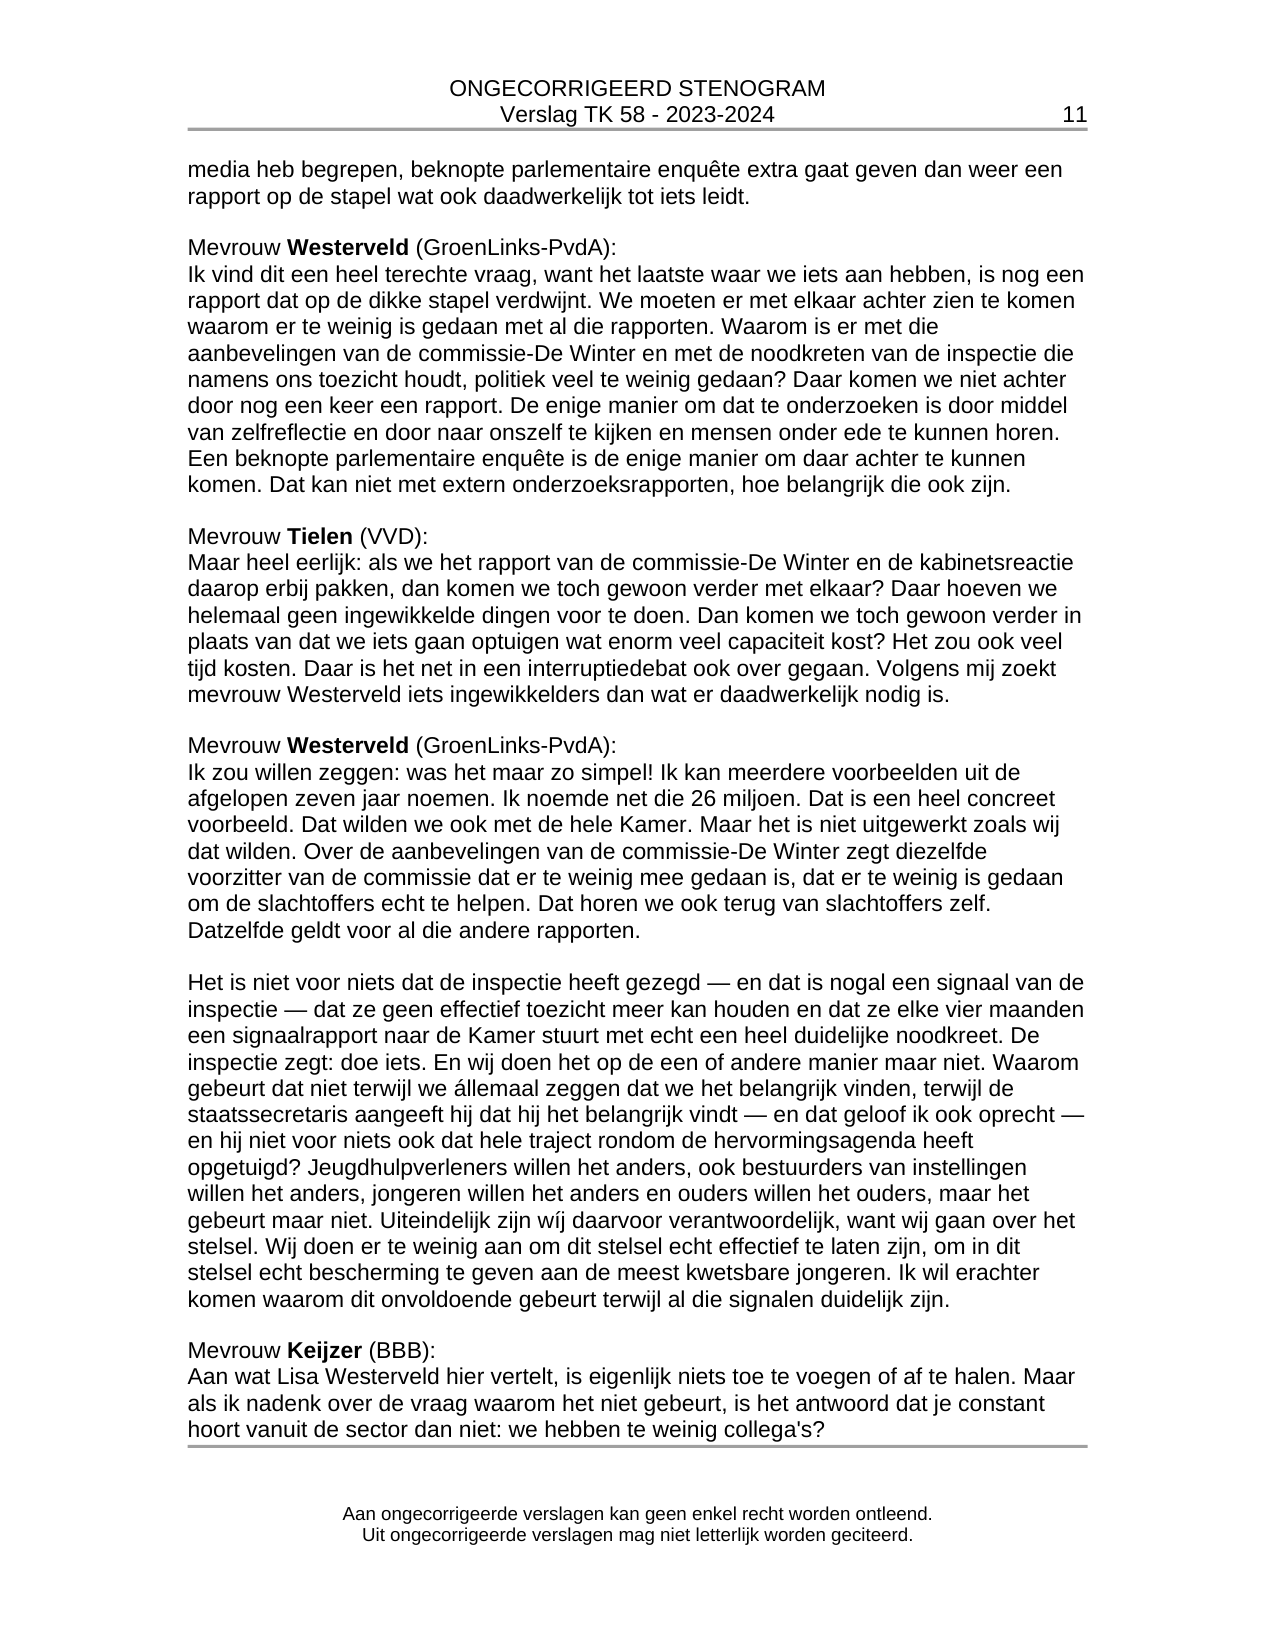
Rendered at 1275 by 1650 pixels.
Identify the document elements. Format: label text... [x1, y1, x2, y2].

text Mevrouw Keijzer (BBB): Aan wat Lisa Westerveld hier vertelt, is eigenlijk niets toe te voegen of af te halen. Maar als ik nadenk over de vraag waarom het niet gebeurt, is het antwoord dat je constant hoort vanuit de sector dan niet: we hebben te weinig collega's? [187, 1337, 1087, 1442]
text Mevrouw Tielen (VVD): Maar heel eerlijk: als we het rapport van de commissie-De Winter en de kabinetsreactie daarop erbij pakken, dan komen we toch gewoon verder met elkaar? Daar hoeven we helemaal geen ingewikkelde dingen voor te doen. Dan komen we toch gewoon verder in plaats van dat we iets gaan optuigen wat enorm veel capaciteit kost? Het zou ook veel tijd kosten. Daar is het net in een interruptiedebat ook over gegaan. Volgens mij zoekt mevrouw Westerveld iets ingewikkelders dan wat er daadwerkelijk nodig is. [187, 523, 1087, 707]
text Mevrouw Westerveld (GroenLinks-PvdA): Ik vind dit een heel terechte vraag, want het laatste waar we iets aan hebben, is nog een rapport dat op de dikke stapel verdwijnt. We moeten er met elkaar achter zien te komen waarom er te weinig is gedaan met al die rapporten. Waarom is er met die aanbevelingen van de commissie-De Winter en met de noodkreten van de inspectie die namens ons toezicht houdt, politiek veel te weinig gedaan? Daar komen we niet achter door nog een keer een rapport. De enige manier om dat te onderzoeken is door middel van zelfreflectie en door naar onszelf te kijken en mensen onder ede te kunnen horen. Een beknopte parlementaire enquête is de enige manier om daar achter te kunnen komen. Dat kan niet met extern onderzoeksrapporten, hoe belangrijk die ook zijn. [187, 234, 1087, 498]
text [187, 156, 1087, 209]
text Mevrouw Westerveld (GroenLinks-PvdA): Ik zou willen zeggen: was het maar zo simpel! Ik kan meerdere voorbeelden uit de afgelopen zeven jaar noemen. Ik noemde net die 26 miljoen. Dat is een heel concreet voorbeeld. Dat wilden we ook met de hele Kamer. Maar het is niet uitgewerkt zoals wij dat wilden. Over de aanbevelingen van de commissie-De Winter zegt diezelfde voorzitter van de commissie dat er te weinig mee gedaan is, dat er te weinig is gedaan om de slachtoffers echt te helpen. Dat horen we ook terug van slachtoffers zelf. Datzelfde geldt voor al die andere rapporten. Het is niet voor niets dat de inspectie heeft gezegd — en dat is nogal een signaal van de inspectie — dat ze geen effectief toezicht meer kan houden en dat ze elke vier maanden een signaalrapport naar de Kamer stuurt met echt een heel duidelijke noodkreet. De inspectie zegt: doe iets. En wij doen het op de een of andere manier maar niet. Waarom gebeurt dat niet terwijl we állemaal zeggen dat we het belangrijk vinden, terwijl de staatssecretaris aangeeft hij dat hij het belangrijk vindt — en dat geloof ik ook oprecht — en hij niet voor niets ook dat hele traject rondom de hervormingsagenda heeft opgetuigd? Jeugdhulpverleners willen het anders, ook bestuurders van instellingen willen het anders, jongeren willen het anders en ouders willen het ouders, maar het gebeurt maar niet. Uiteindelijk zijn wíj daarvoor verantwoordelijk, want wij gaan over het stelsel. Wij doen er te weinig aan om dit stelsel echt effectief te laten zijn, om in dit stelsel echt bescherming te geven aan de meest kwetsbare jongeren. Ik wil erachter komen waarom dit onvoldoende gebeurt terwijl al die signalen duidelijk zijn. [187, 732, 1087, 1312]
